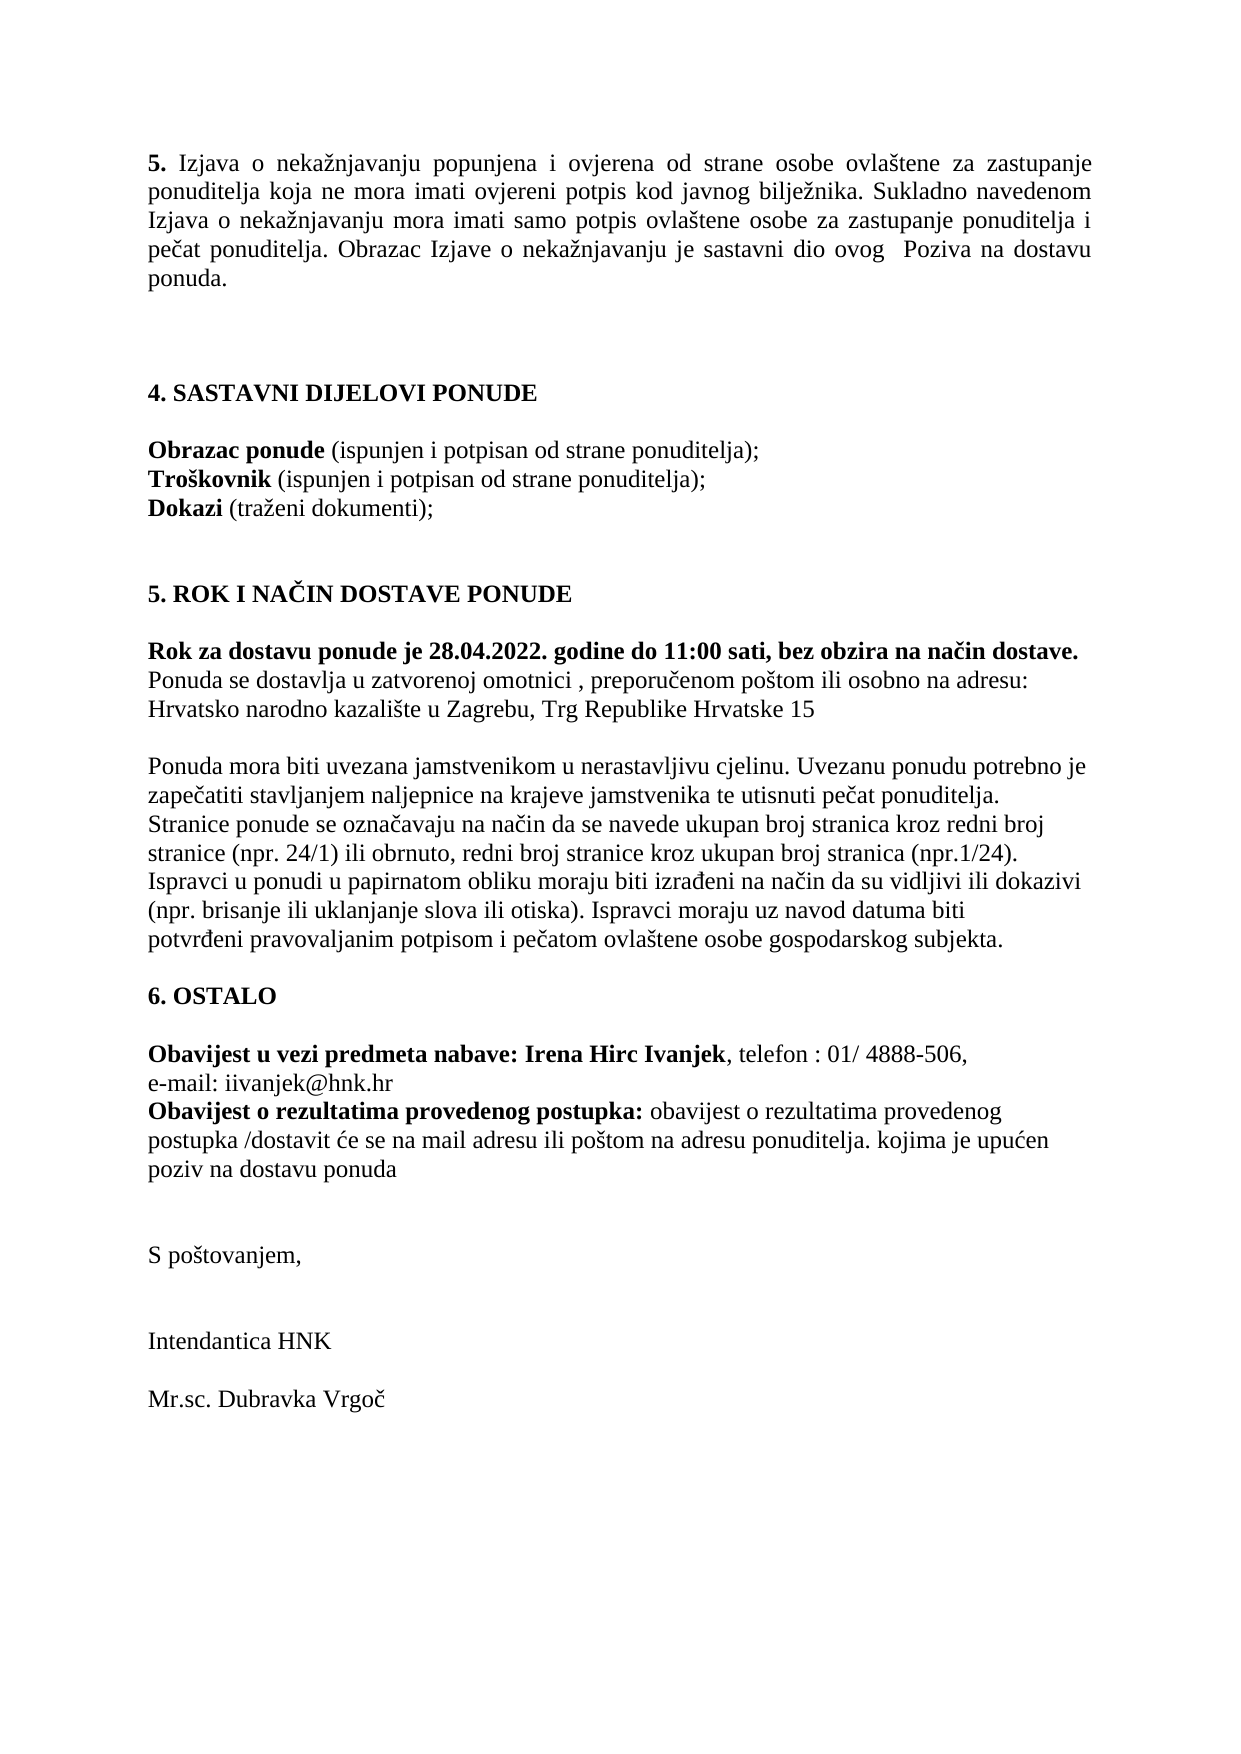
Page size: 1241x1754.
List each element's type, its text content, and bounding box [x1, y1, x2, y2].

text Obavijest u vezi predmeta nabave: Irena Hirc Ivanjek, telefon : 01/ 4888-506, [148, 1039, 1093, 1068]
text potvrđeni pravovaljanim potpisom i pečatom ovlaštene osobe gospodarskog subjekta. [148, 924, 1093, 953]
text Ponuda se dostavlja u zatvorenoj omotnici , preporučenom poštom ili osobno na adresu: Hrvatsko narodno kazalište u Zagrebu, Trg Republike Hrvatske 15 [148, 665, 1093, 723]
text Rok za dostavu ponude je 28.04.2022. godine do 11:00 sati, bez obzira na način dostave. [148, 636, 1093, 665]
text Ispravci u ponudi u papirnatom obliku moraju biti izrađeni na način da su vidljivi ili dokazivi [148, 866, 1093, 895]
text Ponuda mora biti uvezana jamstvenikom u nerastavljivu cjelinu. Uvezanu ponudu potrebno je [148, 751, 1093, 780]
text Dokazi (traženi dokumenti); [148, 493, 1093, 521]
text stranice (npr. 24/1) ili obrnuto, redni broj stranice kroz ukupan broj stranica (npr.1/24). [148, 838, 1093, 866]
text zapečatiti stavljanjem naljepnice na krajeve jamstvenika te utisnuti pečat ponuditelja. [148, 780, 1093, 809]
text 6. OSTALO [148, 981, 1093, 1010]
text e-mail: iivanjek@hnk.hr [148, 1068, 1093, 1096]
text Troškovnik (ispunjen i potpisan od strane ponuditelja); [148, 464, 1093, 493]
text Mr.sc. Dubravka Vrgoč [148, 1384, 1093, 1413]
text 5. ROK I NAČIN DOSTAVE PONUDE [148, 579, 1093, 608]
text 4. SASTAVNI DIJELOVI PONUDE [148, 378, 1093, 406]
text 5. Izjava o nekažnjavanju popunjena i ovjerena od strane osobe ovlaštene za zastupanje ponuditelja koja ne mora imati ovjereni potpis kod javnog bilježnika. Sukladno navedenom Izjava o nekažnjavanju mora imati samo potpis ovlaštene osobe za zastupanje ponuditelja i pečat ponuditelja. Obrazac Izjave o nekažnjavanju je sastavni dio ovog Poziva na dostavu ponuda. [148, 148, 1093, 291]
text Intendantica HNK [148, 1326, 1093, 1355]
text Obrazac ponude (ispunjen i potpisan od strane ponuditelja); [148, 435, 1093, 464]
text Stranice ponude se označavaju na način da se navede ukupan broj stranica kroz redni broj [148, 809, 1093, 838]
text (npr. brisanje ili uklanjanje slova ili otiska). Ispravci moraju uz navod datuma biti [148, 895, 1093, 924]
text S poštovanjem, [148, 1240, 1093, 1269]
text Obavijest o rezultatima provedenog postupka: obavijest o rezultatima provedenog postupka /dostavit će se na mail adresu ili poštom na adresu ponuditelja. kojima je upućen poziv na dostavu ponuda [148, 1096, 1093, 1183]
